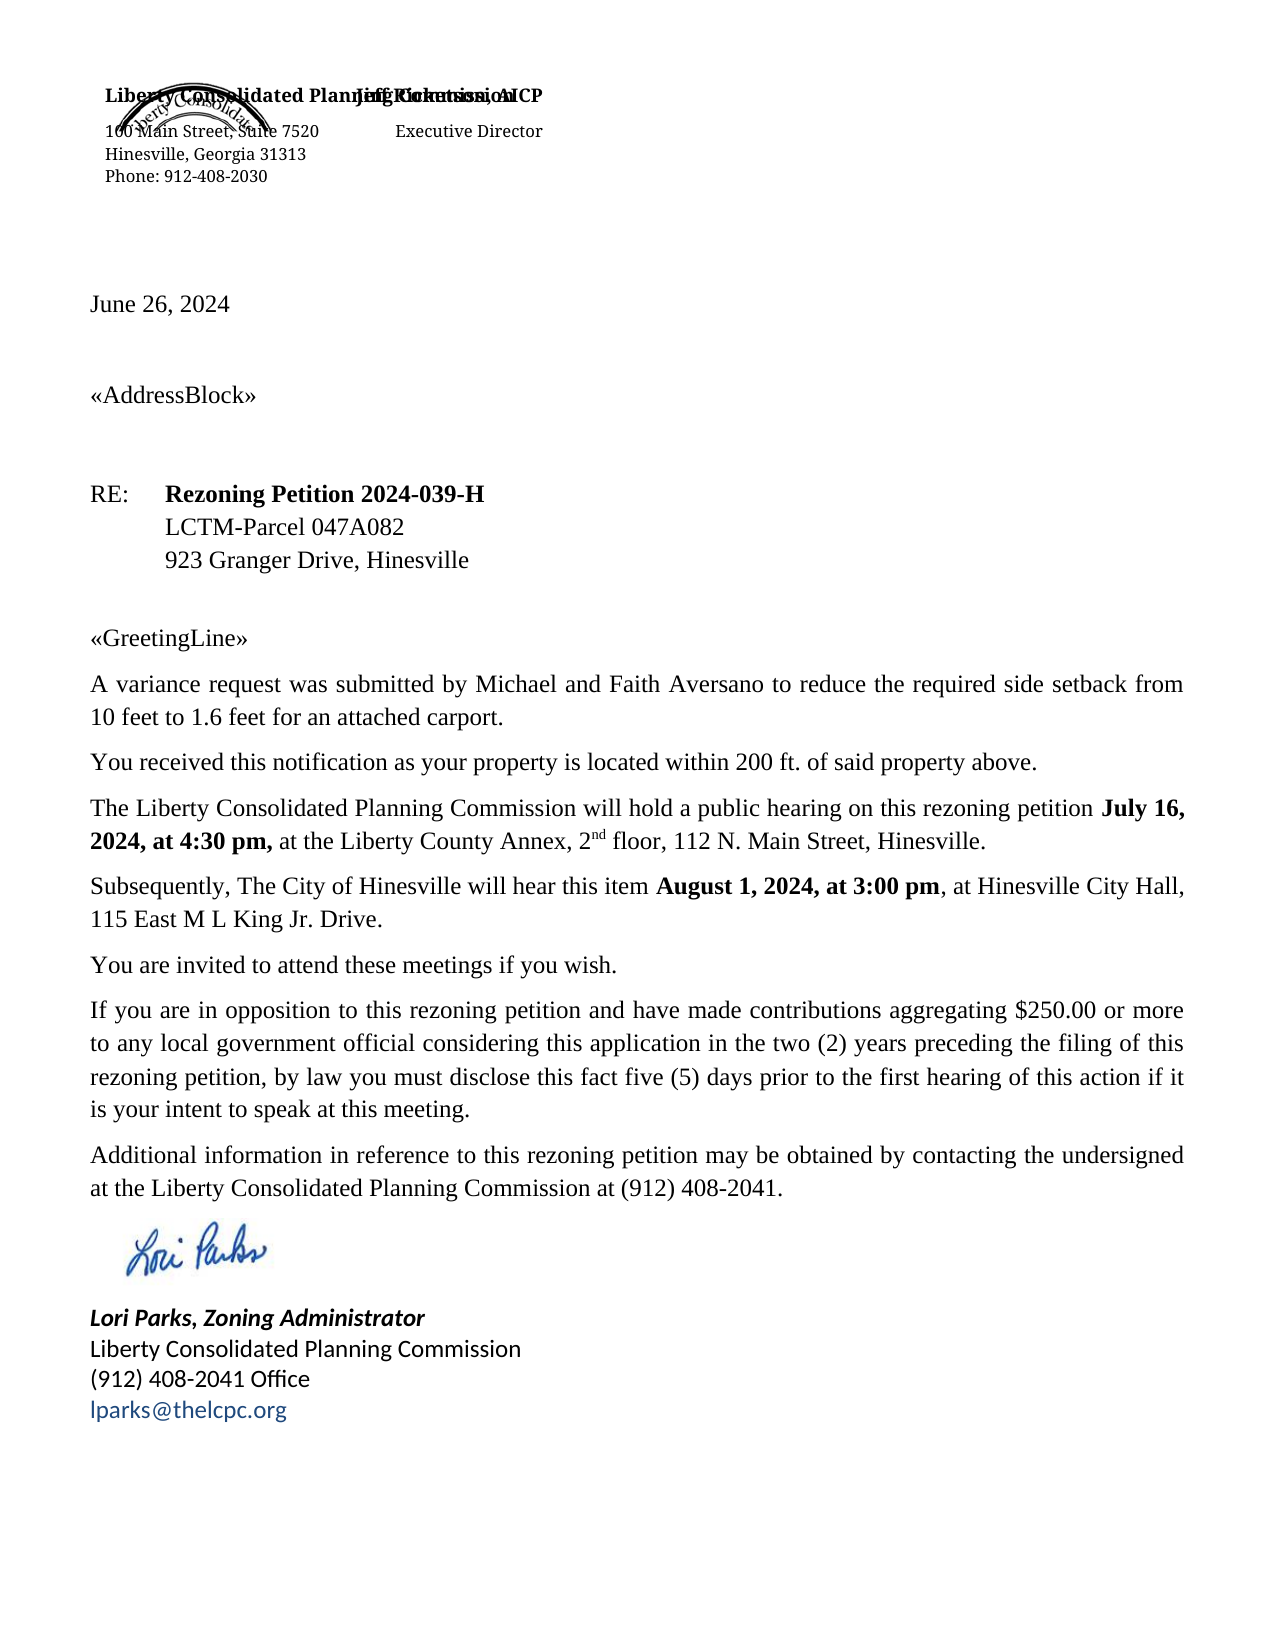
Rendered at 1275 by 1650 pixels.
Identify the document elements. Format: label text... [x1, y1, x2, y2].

text Additional information in reference to this rezoning petition may be obtained by contacting the undersigned at the Liberty Consolidated Planning Commission at (912) 408-2041. [90, 1140, 1185, 1202]
text If you are in opposition to this rezoning petition and have made contributions aggregating $250.00 or more to any local government official considering this application in the two (2) years preceding the filing of this rezoning petition, by law you must disclose this fact five (5) days prior to the first hearing of this action if it is your intent to speak at this meeting. [90, 996, 1185, 1123]
text LCTM-Parcel 047A082 [90, 512, 1185, 541]
text «AddressBlock» [90, 380, 1185, 408]
text Subsequently, The City of Hinesville will hear this item August 1, 2024, at 3:00 pm, at Hinesville City Hall, 115 East M L King Jr. Drive. [90, 871, 1185, 933]
text Liberty Consolidated Planning Commission [90, 1333, 1185, 1363]
text Lori Parks, Zoning Administrator [90, 1302, 1185, 1333]
text You received this notification as your property is located within 200 ft. of said property above. [90, 747, 1185, 776]
picture [105, 82, 282, 131]
text A variance request was submitted by Michael and Faith Aversano to reduce the required side setback from 10 feet to 1.6 feet for an attached carport. [90, 669, 1185, 731]
text lparks@thelcpc.org [90, 1394, 1185, 1424]
text You are invited to attend these meetings if you wish. [90, 950, 1185, 979]
text June 26, 2024 [90, 289, 1185, 317]
text The Liberty Consolidated Planning Commission will hold a public hearing on this rezoning petition July 16, 2024, at 4:30 pm, at the Liberty County Annex, 2nd floor, 112 N. Main Street, Hinesville. [90, 793, 1185, 855]
text RE: Rezoning Petition 2024-039-H [90, 479, 1185, 507]
text «GreetingLine» [90, 623, 1185, 652]
picture [90, 1218, 300, 1286]
text 923 Granger Drive, Hinesville [165, 545, 1185, 573]
text (912) 408-2041 Office [90, 1363, 1185, 1394]
